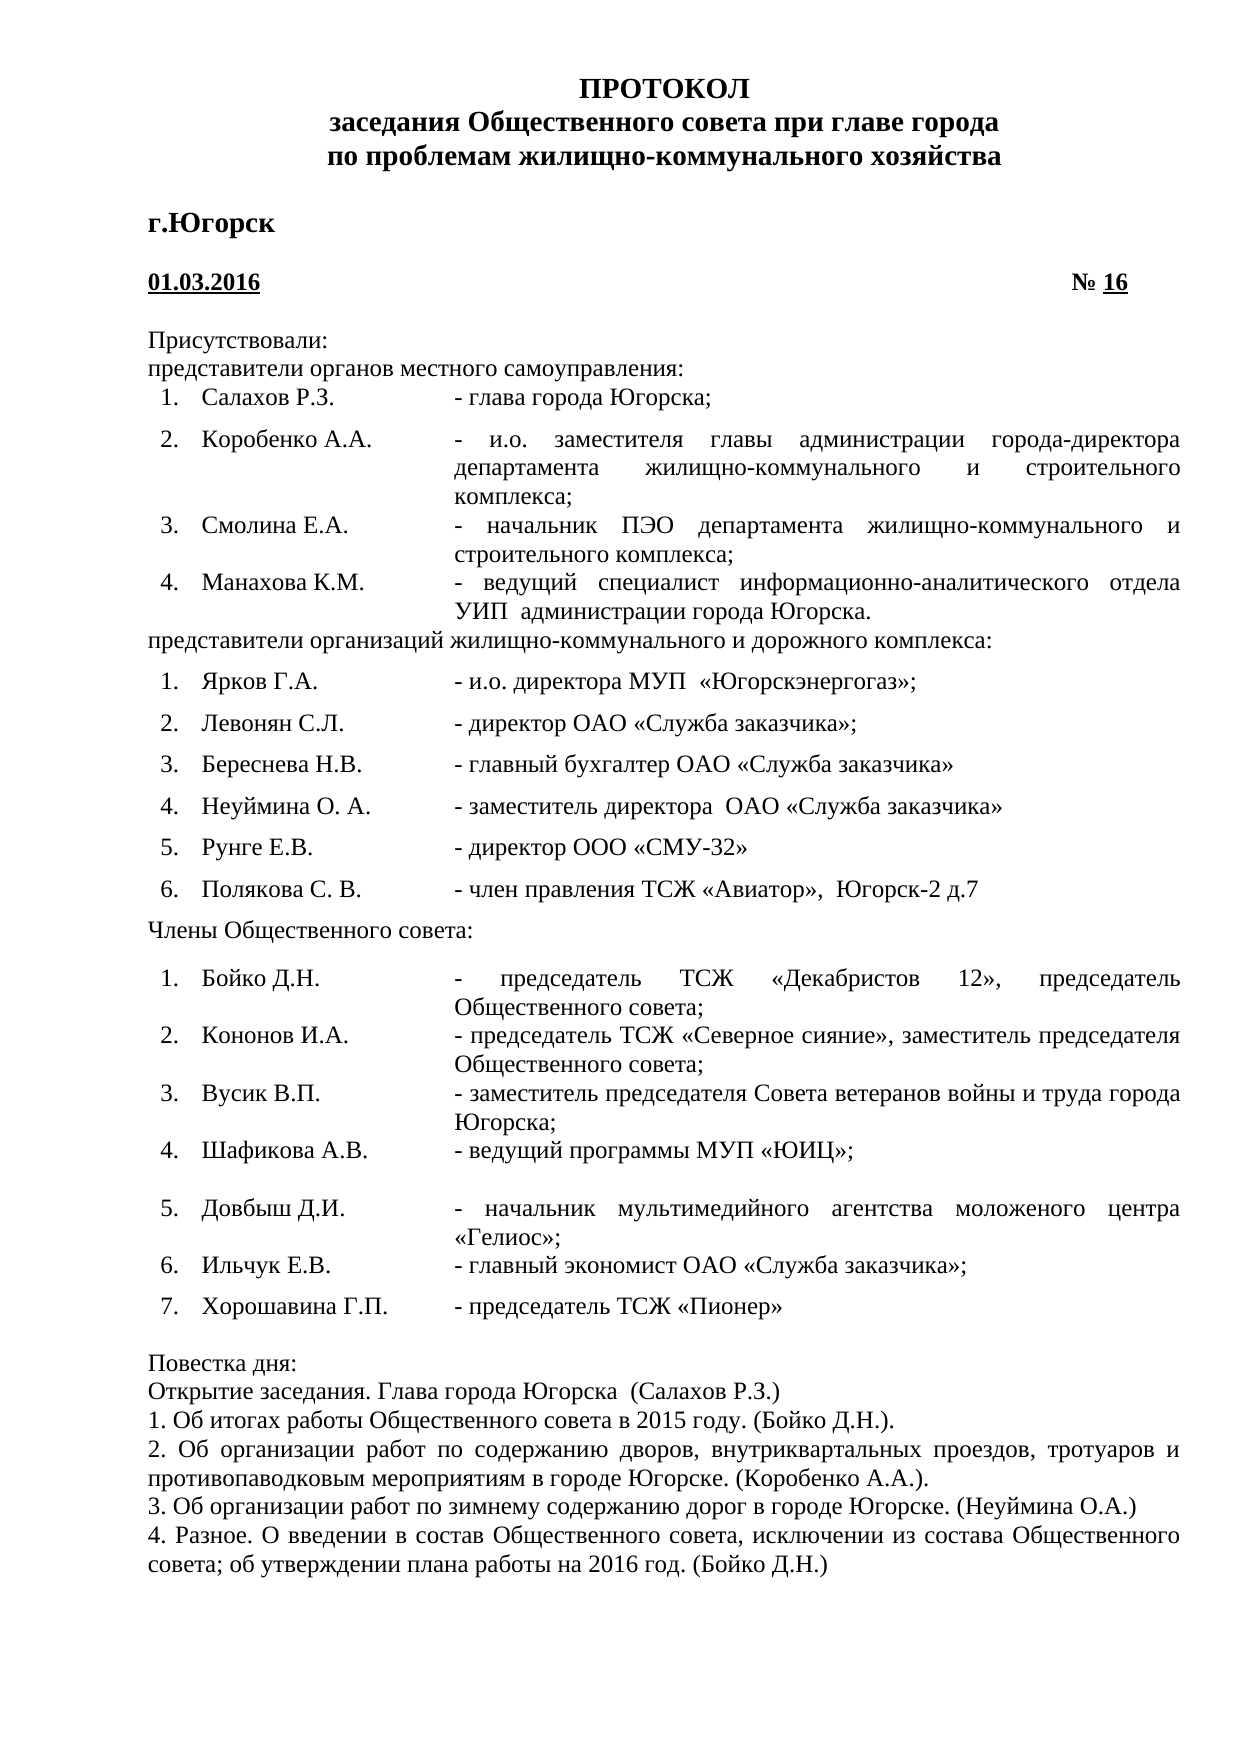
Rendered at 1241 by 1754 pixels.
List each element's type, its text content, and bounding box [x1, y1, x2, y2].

text заседания Общественного совета при главе города [148, 104, 1181, 138]
table_cell 3. [136, 1078, 190, 1136]
text Присутствовали: [148, 325, 1181, 353]
table_cell 4. [136, 568, 190, 625]
text 2. Об организации работ по содержанию дворов, внутриквартальных проездов, тротуаров и противопаводковым мероприятиям в городе Югорске. (Коробенко А.А.). [148, 1434, 1181, 1491]
table_cell 5. [136, 832, 190, 874]
table_cell - председатель ТСЖ «Северное сияние», заместитель председателя Общественного совета; [443, 1021, 1192, 1078]
table_cell 2. [136, 1021, 190, 1078]
text 1. Об итогах работы Общественного совета в 2015 году. (Бойко Д.Н.). [148, 1405, 1181, 1434]
table_cell Береснева Н.В. [190, 749, 443, 791]
table_cell 4. [136, 791, 190, 832]
table_cell 2. [136, 708, 190, 749]
table_cell - главный экономист ОАО «Служба заказчика»; [443, 1251, 1192, 1291]
table_cell Члены Общественного совета: [136, 915, 1192, 963]
table_cell - заместитель председателя Совета ветеранов войны и труда города Югорска; [443, 1078, 1192, 1136]
table_header Салахов Р.З. [190, 382, 443, 424]
table_cell - ведущий специалист информационно-аналитического отдела УИП администрации города Югорска. [443, 568, 1192, 625]
table_cell - и.о. заместителя главы администрации города-директора департамента жилищно-коммунального и строительного комплекса; [443, 424, 1192, 510]
table_cell Манахова К.М. [190, 568, 443, 625]
table_cell 2. [136, 424, 190, 510]
table_cell - заместитель директора ОАО «Служба заказчика» [443, 791, 1192, 832]
table_cell Вусик В.П. [190, 1078, 443, 1136]
text г.Югорск [148, 205, 1181, 238]
table_cell - председатель ТСЖ «Декабристов 12», председатель Общественного совета; [443, 963, 1192, 1021]
table_cell Кононов И.А. [190, 1021, 443, 1078]
text представители органов местного самоуправления: [148, 353, 1181, 382]
table_cell 6. [136, 1251, 190, 1291]
table_cell - директор ООО «СМУ-32» [443, 832, 1192, 874]
table_cell - ведущий программы МУП «ЮИЦ»; [443, 1136, 1192, 1193]
table_cell - начальник мультимедийного агентства моложеного центра «Гелиос»; [443, 1193, 1192, 1251]
table_cell Смолина Е.А. [190, 510, 443, 567]
table_cell Неуймина О. А. [190, 791, 443, 832]
table_cell - председатель ТСЖ «Пионер» [443, 1291, 1192, 1319]
table_cell 5. [136, 1193, 190, 1251]
text 01.03.2016 № 16 [148, 267, 1181, 296]
table_cell 3. [136, 510, 190, 567]
table_cell - и.о. директора МУП «Югорскэнергогаз»; [443, 666, 1192, 708]
text Повестка дня: [148, 1348, 1181, 1376]
table_cell 4. [136, 1136, 190, 1193]
table_cell представители организаций жилищно-коммунального и дорожного комплекса: [136, 625, 1192, 666]
table_cell - главный бухгалтер ОАО «Служба заказчика» [443, 749, 1192, 791]
table_cell - начальник ПЭО департамента жилищно-коммунального и строительного комплекса; [443, 510, 1192, 567]
text 4. Разное. О введении в состав Общественного совета, исключении из состава Общественного совета; об утверждении плана работы на 2016 год. (Бойко Д.Н.) [148, 1520, 1181, 1578]
table_cell Шафикова А.В. [190, 1136, 443, 1193]
table_cell - член правления ТСЖ «Авиатор», Югорск-2 д.7 [443, 874, 1192, 915]
table_cell Хорошавина Г.П. [190, 1291, 443, 1319]
table_cell Рунге Е.В. [190, 832, 443, 874]
table_cell Ильчук Е.В. [190, 1251, 443, 1291]
text по проблемам жилищно-коммунального хозяйства [148, 138, 1181, 171]
table_cell Полякова С. В. [190, 874, 443, 915]
text Открытие заседания. Глава города Югорска (Салахов Р.З.) [148, 1376, 1181, 1405]
table_cell 7. [136, 1291, 190, 1319]
table_header 1. [136, 382, 190, 424]
table_cell Левонян С.Л. [190, 708, 443, 749]
table_header - глава города Югорска; [443, 382, 1192, 424]
table_cell 1. [136, 666, 190, 708]
table_cell 3. [136, 749, 190, 791]
table_cell 6. [136, 874, 190, 915]
text ПРОТОКОЛ [148, 71, 1181, 104]
table_cell Ярков Г.А. [190, 666, 443, 708]
table_cell Коробенко А.А. [190, 424, 443, 510]
table_cell - директор ОАО «Служба заказчика»; [443, 708, 1192, 749]
table_cell 1. [136, 963, 190, 1021]
table_cell Довбыш Д.И. [190, 1193, 443, 1251]
text 3. Об организации работ по зимнему содержанию дорог в городе Югорске. (Неуймина О.А.) [148, 1491, 1181, 1520]
table_cell Бойко Д.Н. [190, 963, 443, 1021]
